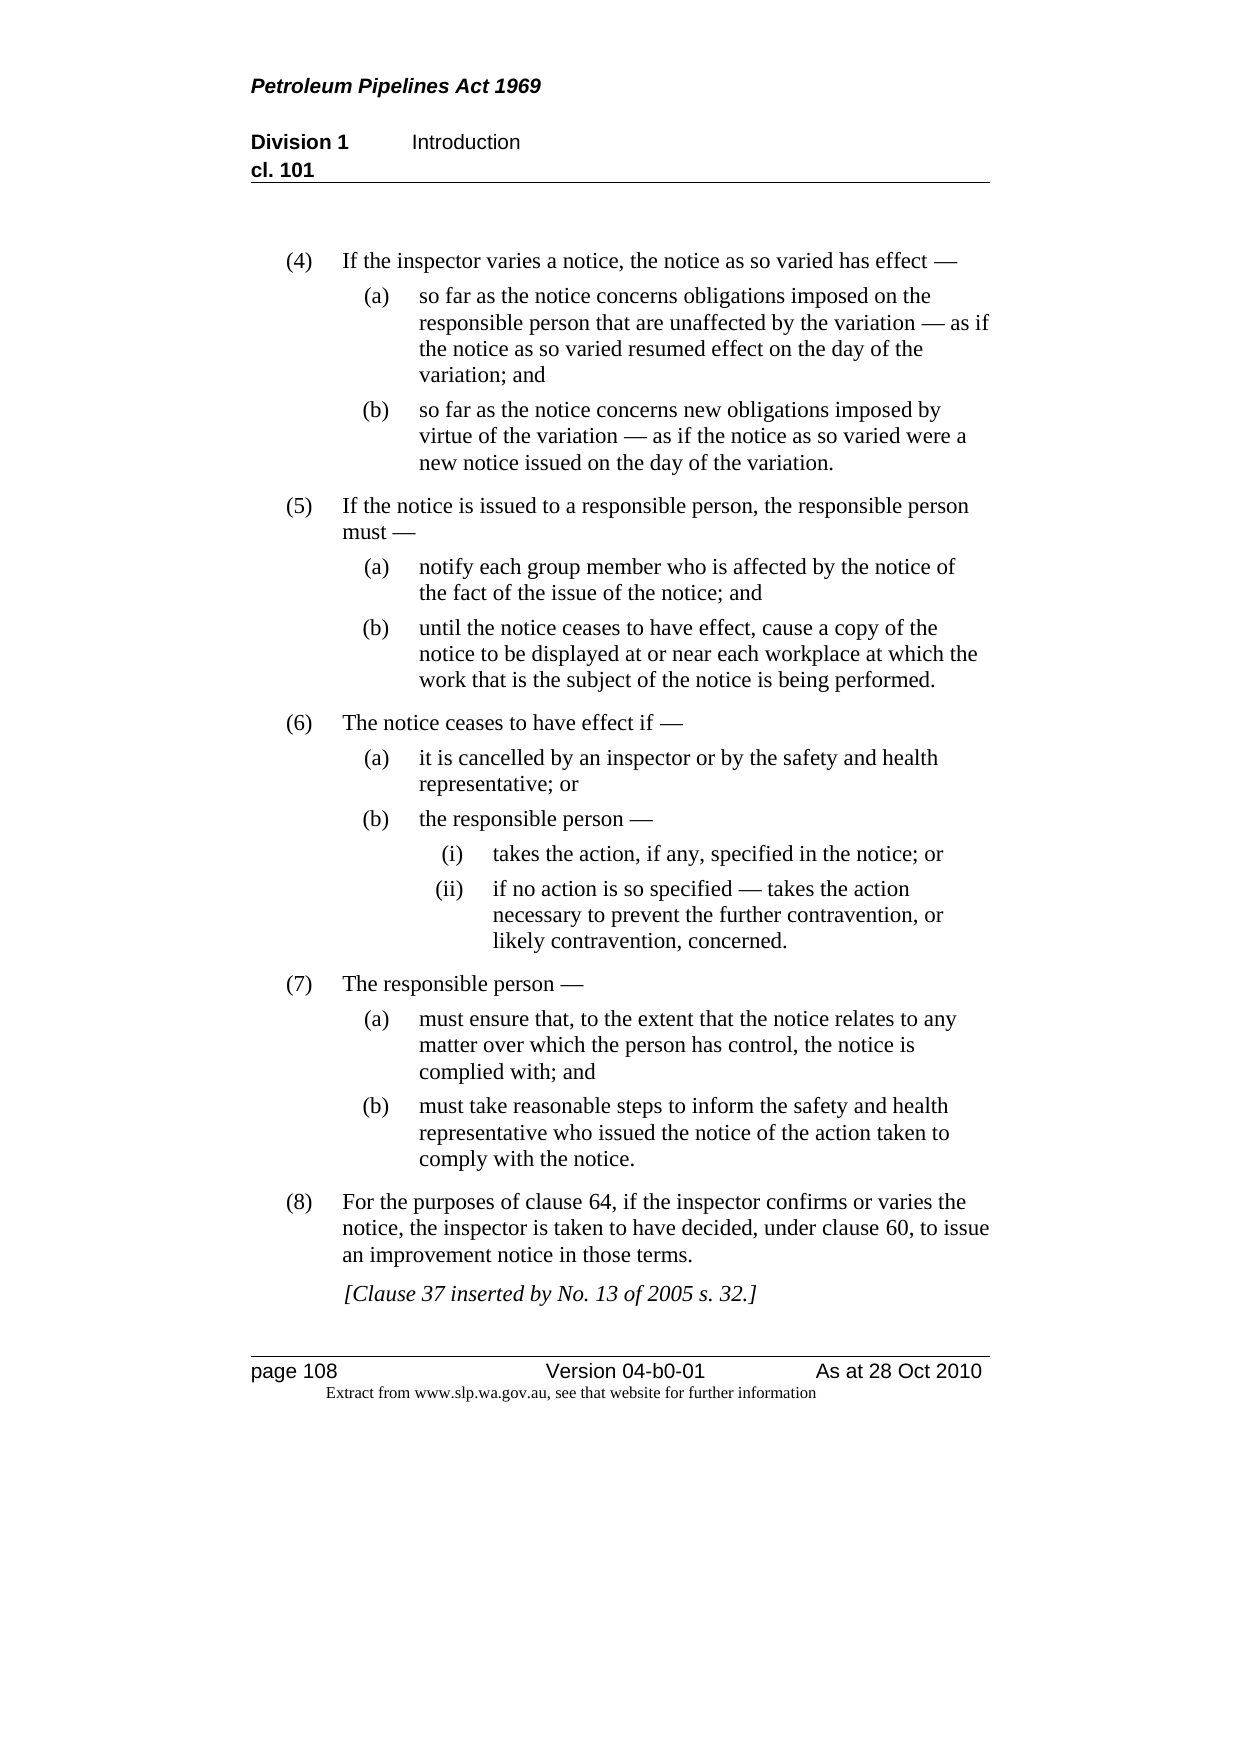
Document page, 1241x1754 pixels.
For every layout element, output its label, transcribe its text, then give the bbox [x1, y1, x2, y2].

text (5) If the notice is issued to a responsible person, the responsible person must — [251, 492, 990, 544]
text (4) If the inspector varies a notice, the notice as so varied has effect — [251, 247, 990, 274]
text (a) so far as the notice concerns obligations imposed on the responsible person that are unaffected by the variation — as if the notice as so varied resumed effect on the day of the variation; and [251, 282, 990, 388]
text (6) The notice ceases to have effect if — [251, 709, 990, 736]
text (ii) if no action is so specified — takes the action necessary to prevent the further contravention, or likely contravention, concerned. [251, 874, 990, 954]
text (b) must take reasonable steps to inform the safety and health representative who issued the notice of the action taken to comply with the notice. [251, 1092, 990, 1171]
text (7) The responsible person — [251, 970, 990, 997]
text (a) it is cancelled by an inspector or by the safety and health representative; or [251, 744, 990, 797]
text [Clause 37 inserted by No. 13 of 2005 s. 32.] [251, 1280, 990, 1306]
text (i) takes the action, if any, specified in the notice; or [251, 840, 990, 866]
text (8) For the purposes of clause 64, if the inspector confirms or varies the notice, the inspector is taken to have decided, under clause 60, to issue an improvement notice in those terms. [251, 1188, 990, 1267]
text (b) until the notice ceases to have effect, cause a copy of the notice to be displayed at or near each workplace at which the work that is the subject of the notice is being performed. [251, 614, 990, 693]
text (a) must ensure that, to the extent that the notice relates to any matter over which the person has control, the notice is complied with; and [251, 1005, 990, 1084]
text (b) so far as the notice concerns new obligations imposed by virtue of the variation — as if the notice as so varied were a new notice issued on the day of the variation. [251, 396, 990, 475]
text (a) notify each group member who is affected by the notice of the fact of the issue of the notice; and [251, 553, 990, 605]
text (b) the responsible person — [251, 805, 990, 832]
